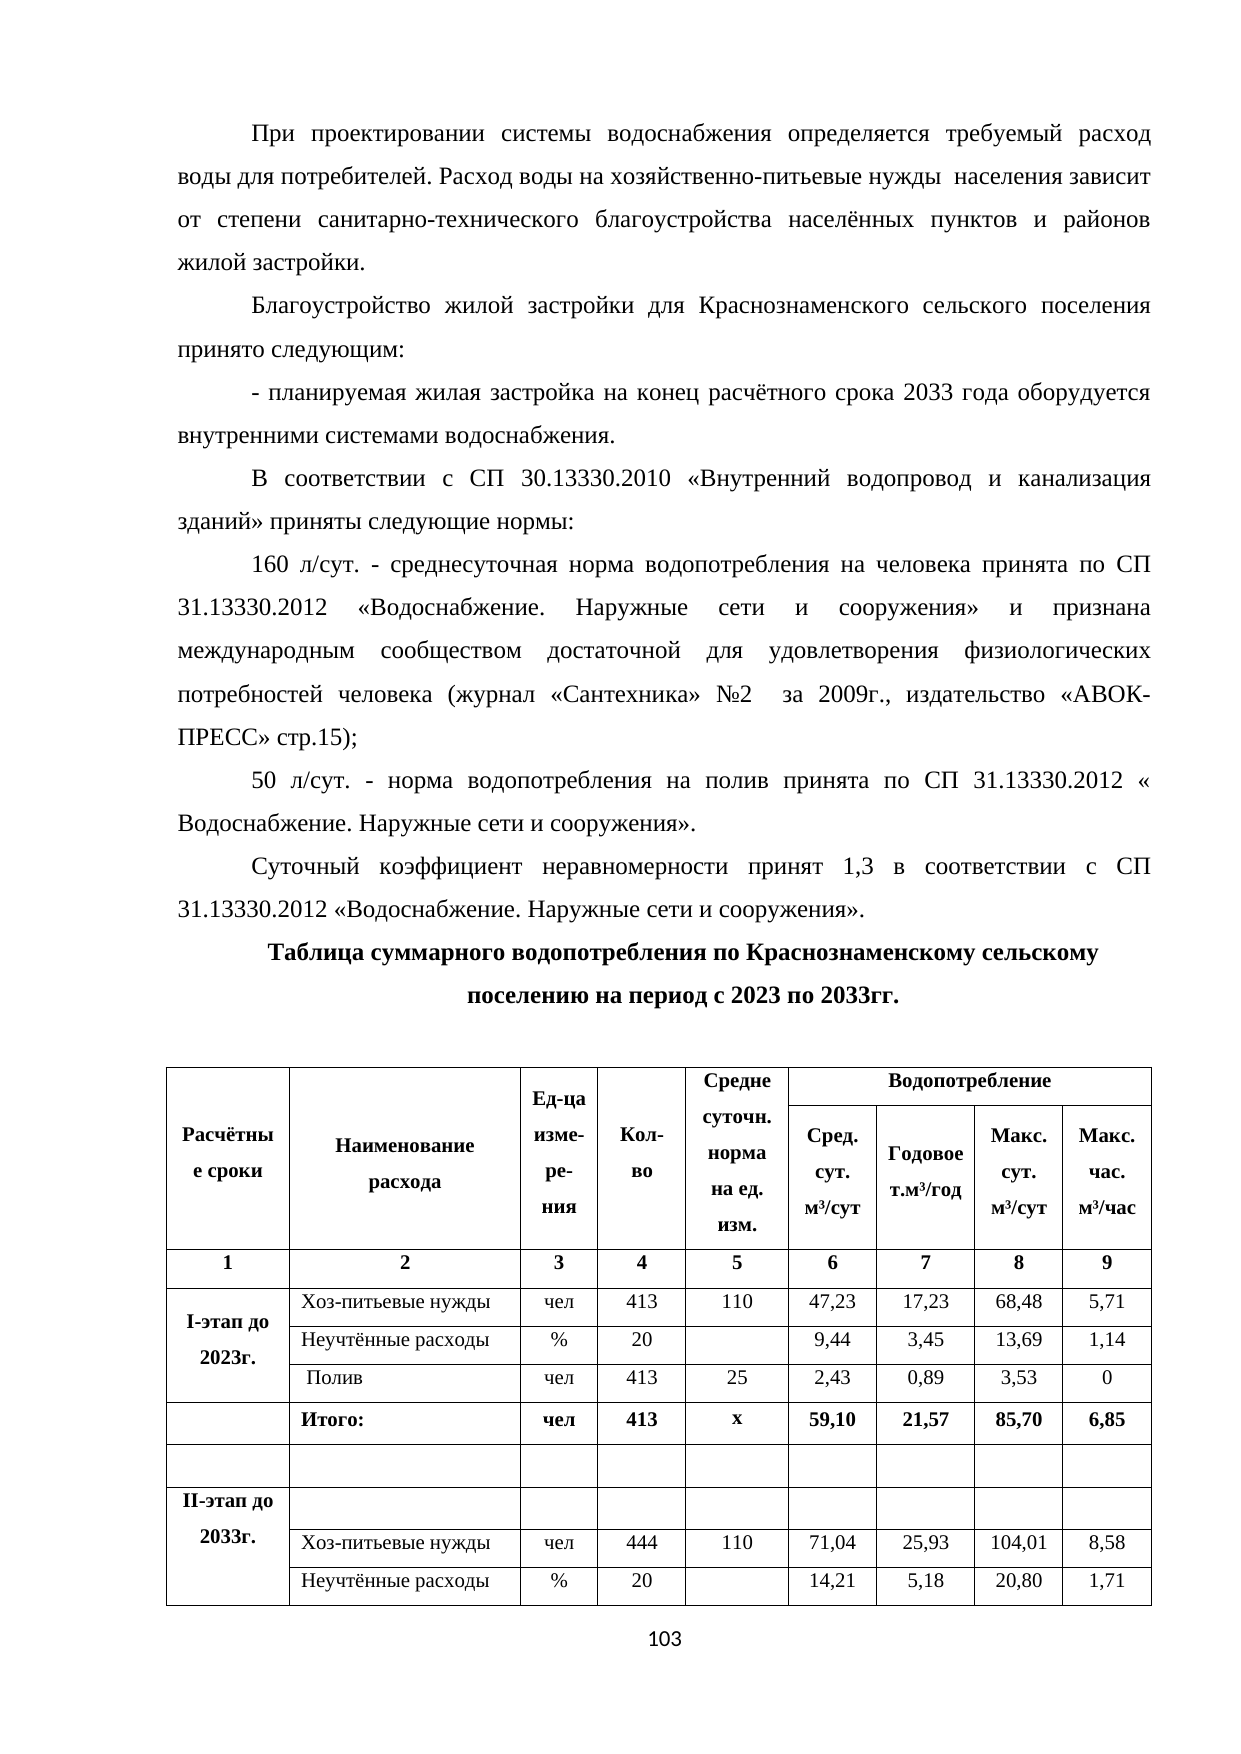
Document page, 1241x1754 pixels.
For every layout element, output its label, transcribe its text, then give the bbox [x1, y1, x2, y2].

text В соответствии с СП 30.13330.2010 «Внутренний водопровод и канализация зданий» приняты следующие нормы: [177, 463, 1152, 535]
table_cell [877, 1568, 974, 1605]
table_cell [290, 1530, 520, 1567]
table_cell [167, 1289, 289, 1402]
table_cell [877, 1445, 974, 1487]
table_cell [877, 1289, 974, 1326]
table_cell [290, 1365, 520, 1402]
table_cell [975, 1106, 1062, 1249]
text - планируемая жилая застройка на конец расчётного срока 2033 года оборудуется внутренними системами водоснабжения. [177, 377, 1152, 449]
text При проектировании системы водоснабжения определяется требуемый расход воды для потребителей. Расход воды на хозяйственно-питьевые нужды населения зависит от степени санитарно-технического благоустройства населённых пунктов и районов жилой застройки. [177, 118, 1152, 276]
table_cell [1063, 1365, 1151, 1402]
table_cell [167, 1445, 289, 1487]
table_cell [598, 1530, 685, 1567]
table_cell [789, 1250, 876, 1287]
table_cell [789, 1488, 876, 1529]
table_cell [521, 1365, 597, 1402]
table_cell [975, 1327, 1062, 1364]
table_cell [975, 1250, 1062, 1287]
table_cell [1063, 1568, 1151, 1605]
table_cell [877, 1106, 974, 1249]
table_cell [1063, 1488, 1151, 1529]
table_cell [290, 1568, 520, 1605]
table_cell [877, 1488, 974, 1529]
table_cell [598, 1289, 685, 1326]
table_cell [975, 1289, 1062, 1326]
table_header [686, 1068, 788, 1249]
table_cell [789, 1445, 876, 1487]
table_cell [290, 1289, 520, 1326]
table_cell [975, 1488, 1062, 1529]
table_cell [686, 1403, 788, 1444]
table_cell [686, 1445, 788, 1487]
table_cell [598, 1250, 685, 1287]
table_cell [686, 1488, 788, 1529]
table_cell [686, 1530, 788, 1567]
text Суточный коэффициент неравномерности принят 1,3 в соответствии с СП 31.13330.2012 «Водоснабжение. Наружные сети и сооружения». [177, 851, 1152, 923]
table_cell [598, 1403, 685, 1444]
text 160 л/сут. - среднесуточная норма водопотребления на человека принята по СП 31.13330.2012 «Водоснабжение. Наружные сети и сооружения» и признана международным сообществом достаточной для удовлетворения физиологических потребностей человека (журнал «Сантехника» №2 за 2009г., издательство «АВОК-ПРЕСС» стр.15); [177, 549, 1152, 751]
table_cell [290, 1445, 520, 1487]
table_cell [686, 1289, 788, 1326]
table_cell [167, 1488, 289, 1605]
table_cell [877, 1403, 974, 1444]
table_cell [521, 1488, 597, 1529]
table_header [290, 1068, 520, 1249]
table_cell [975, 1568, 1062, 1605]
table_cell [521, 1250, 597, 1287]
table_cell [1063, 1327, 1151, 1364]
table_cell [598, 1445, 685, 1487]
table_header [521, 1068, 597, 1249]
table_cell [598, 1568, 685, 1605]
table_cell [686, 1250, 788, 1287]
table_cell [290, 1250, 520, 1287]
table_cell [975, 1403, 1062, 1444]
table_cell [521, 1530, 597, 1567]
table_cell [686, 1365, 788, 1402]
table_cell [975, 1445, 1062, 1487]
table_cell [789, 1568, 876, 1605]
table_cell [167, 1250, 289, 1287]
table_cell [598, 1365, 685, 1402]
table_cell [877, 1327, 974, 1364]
text 50 л/сут. - норма водопотребления на полив принята по СП 31.13330.2012 « Водоснабжение. Наружные сети и сооружения». [177, 765, 1152, 837]
text Благоустройство жилой застройки для Краснознаменского сельского поселения принято следующим: [177, 291, 1152, 362]
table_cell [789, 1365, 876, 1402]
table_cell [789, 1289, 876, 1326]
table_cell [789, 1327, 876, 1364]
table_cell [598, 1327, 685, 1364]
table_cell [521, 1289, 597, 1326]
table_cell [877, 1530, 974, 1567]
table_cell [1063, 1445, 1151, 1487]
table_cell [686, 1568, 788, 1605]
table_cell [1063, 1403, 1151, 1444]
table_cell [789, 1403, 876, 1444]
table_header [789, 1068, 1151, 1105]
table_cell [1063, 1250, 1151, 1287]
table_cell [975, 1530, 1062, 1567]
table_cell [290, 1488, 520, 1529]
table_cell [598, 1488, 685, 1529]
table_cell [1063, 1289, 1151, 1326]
text Таблица суммарного водопотребления по Краснознаменскому сельскому поселению на период с 2023 по 2033гг. [215, 937, 1152, 1009]
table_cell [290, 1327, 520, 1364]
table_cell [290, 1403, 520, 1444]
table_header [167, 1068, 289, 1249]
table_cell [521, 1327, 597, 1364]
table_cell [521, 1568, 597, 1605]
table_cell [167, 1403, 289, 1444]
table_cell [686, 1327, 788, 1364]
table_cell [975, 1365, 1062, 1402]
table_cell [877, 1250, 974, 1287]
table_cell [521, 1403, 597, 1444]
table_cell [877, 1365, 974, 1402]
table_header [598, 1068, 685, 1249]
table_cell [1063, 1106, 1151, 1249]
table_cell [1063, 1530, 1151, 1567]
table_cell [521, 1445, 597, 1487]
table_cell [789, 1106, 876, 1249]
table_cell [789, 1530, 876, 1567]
